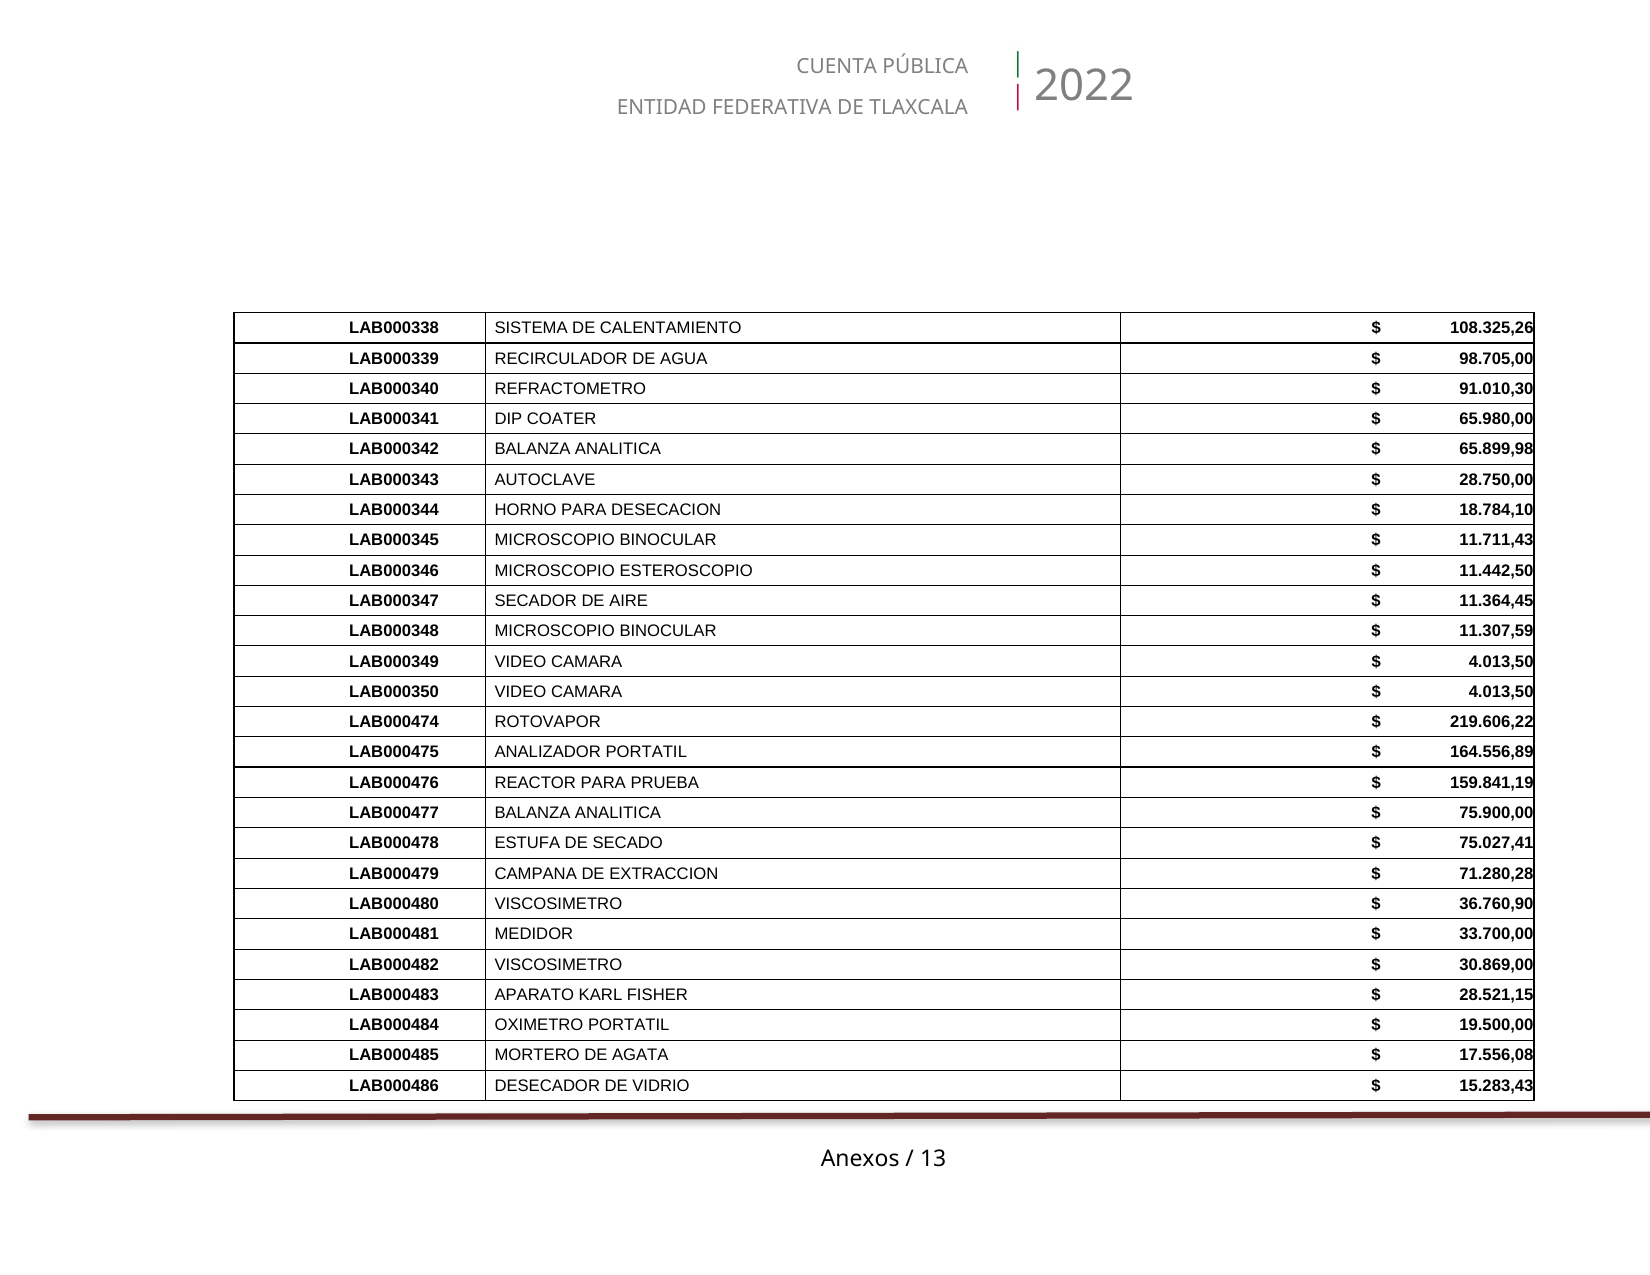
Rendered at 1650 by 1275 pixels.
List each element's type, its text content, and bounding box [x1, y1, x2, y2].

table_cell DESECADOR DE VIDRIO [486, 1071, 1120, 1100]
table_cell $ 65.980,00 [1121, 404, 1533, 433]
table_cell $ 159.841,19 [1121, 768, 1533, 797]
table_cell $ 18.784,10 [1121, 495, 1533, 524]
table_cell MICROSCOPIO ESTEROSCOPIO [486, 556, 1120, 585]
table_cell LAB000480 [235, 889, 485, 918]
table_cell CAMPANA DE EXTRACCION [486, 859, 1120, 888]
table_cell VIDEO CAMARA [486, 646, 1120, 676]
table_cell LAB000474 [235, 707, 485, 736]
table_cell $ 15.283,43 [1121, 1071, 1533, 1100]
table_cell SECADOR DE AIRE [486, 586, 1120, 615]
table_cell LAB000348 [235, 616, 485, 645]
table_cell $ 17.556,08 [1121, 1041, 1533, 1070]
table_cell $ 11.364,45 [1121, 586, 1533, 615]
table_cell $ 219.606,22 [1121, 707, 1533, 736]
table_cell HORNO PARA DESECACION [486, 495, 1120, 524]
table_cell LAB000339 [235, 344, 485, 373]
table_cell $ 19.500,00 [1121, 1010, 1533, 1039]
table_cell MEDIDOR [486, 919, 1120, 948]
table_cell $ 11.307,59 [1121, 616, 1533, 645]
table_cell $ 98.705,00 [1121, 344, 1533, 373]
table_header $ 108.325,26 [1121, 313, 1533, 342]
table_header SISTEMA DE CALENTAMIENTO [486, 313, 1120, 342]
table_cell LAB000347 [235, 586, 485, 615]
table_cell ESTUFA DE SECADO [486, 828, 1120, 857]
picture [1012, 42, 1028, 113]
table_cell ANALIZADOR PORTATIL [486, 737, 1120, 766]
table_cell MICROSCOPIO BINOCULAR [486, 616, 1120, 645]
table_cell LAB000476 [235, 768, 485, 797]
table_cell $ 11.442,50 [1121, 556, 1533, 585]
table_cell $ 91.010,30 [1121, 374, 1533, 403]
table_cell OXIMETRO PORTATIL [486, 1010, 1120, 1039]
table_cell $ 30.869,00 [1121, 950, 1533, 979]
table_cell LAB000346 [235, 556, 485, 585]
table_cell LAB000343 [235, 465, 485, 494]
table_cell LAB000486 [235, 1071, 485, 1100]
table_cell REACTOR PARA PRUEBA [486, 768, 1120, 797]
table_cell BALANZA ANALITICA [486, 434, 1120, 463]
table_cell LAB000344 [235, 495, 485, 524]
table_cell VISCOSIMETRO [486, 950, 1120, 979]
table_cell REFRACTOMETRO [486, 374, 1120, 403]
table_cell LAB000479 [235, 859, 485, 888]
table_cell LAB000481 [235, 919, 485, 948]
table_cell LAB000484 [235, 1010, 485, 1039]
table_cell LAB000345 [235, 525, 485, 554]
table_cell LAB000483 [235, 980, 485, 1009]
table_cell LAB000477 [235, 798, 485, 827]
table_cell $ 28.750,00 [1121, 465, 1533, 494]
table_cell $ 71.280,28 [1121, 859, 1533, 888]
table_cell LAB000341 [235, 404, 485, 433]
table_cell $ 36.760,90 [1121, 889, 1533, 918]
table_cell VIDEO CAMARA [486, 677, 1120, 706]
table_cell LAB000340 [235, 374, 485, 403]
table_cell AUTOCLAVE [486, 465, 1120, 494]
table_cell MORTERO DE AGATA [486, 1041, 1120, 1070]
table_cell LAB000485 [235, 1041, 485, 1070]
table_cell $ 65.899,98 [1121, 434, 1533, 463]
table_cell LAB000482 [235, 950, 485, 979]
table_cell $ 75.900,00 [1121, 798, 1533, 827]
table_cell $ 164.556,89 [1121, 737, 1533, 766]
table_cell DIP COATER [486, 404, 1120, 433]
table_cell ROTOVAPOR [486, 707, 1120, 736]
table_cell LAB000349 [235, 646, 485, 676]
table_header LAB000338 [235, 313, 485, 342]
table_cell BALANZA ANALITICA [486, 798, 1120, 827]
table_cell LAB000475 [235, 737, 485, 766]
table_cell $ 4.013,50 [1121, 677, 1533, 706]
table_cell LAB000342 [235, 434, 485, 463]
table_cell $ 11.711,43 [1121, 525, 1533, 554]
table_cell LAB000478 [235, 828, 485, 857]
table_cell VISCOSIMETRO [486, 889, 1120, 918]
table_cell APARATO KARL FISHER [486, 980, 1120, 1009]
table_cell $ 33.700,00 [1121, 919, 1533, 948]
table_cell $ 4.013,50 [1121, 646, 1533, 676]
table_cell MICROSCOPIO BINOCULAR [486, 525, 1120, 554]
table_cell RECIRCULADOR DE AGUA [486, 344, 1120, 373]
table_cell $ 28.521,15 [1121, 980, 1533, 1009]
table_cell LAB000350 [235, 677, 485, 706]
table_cell $ 75.027,41 [1121, 828, 1533, 857]
